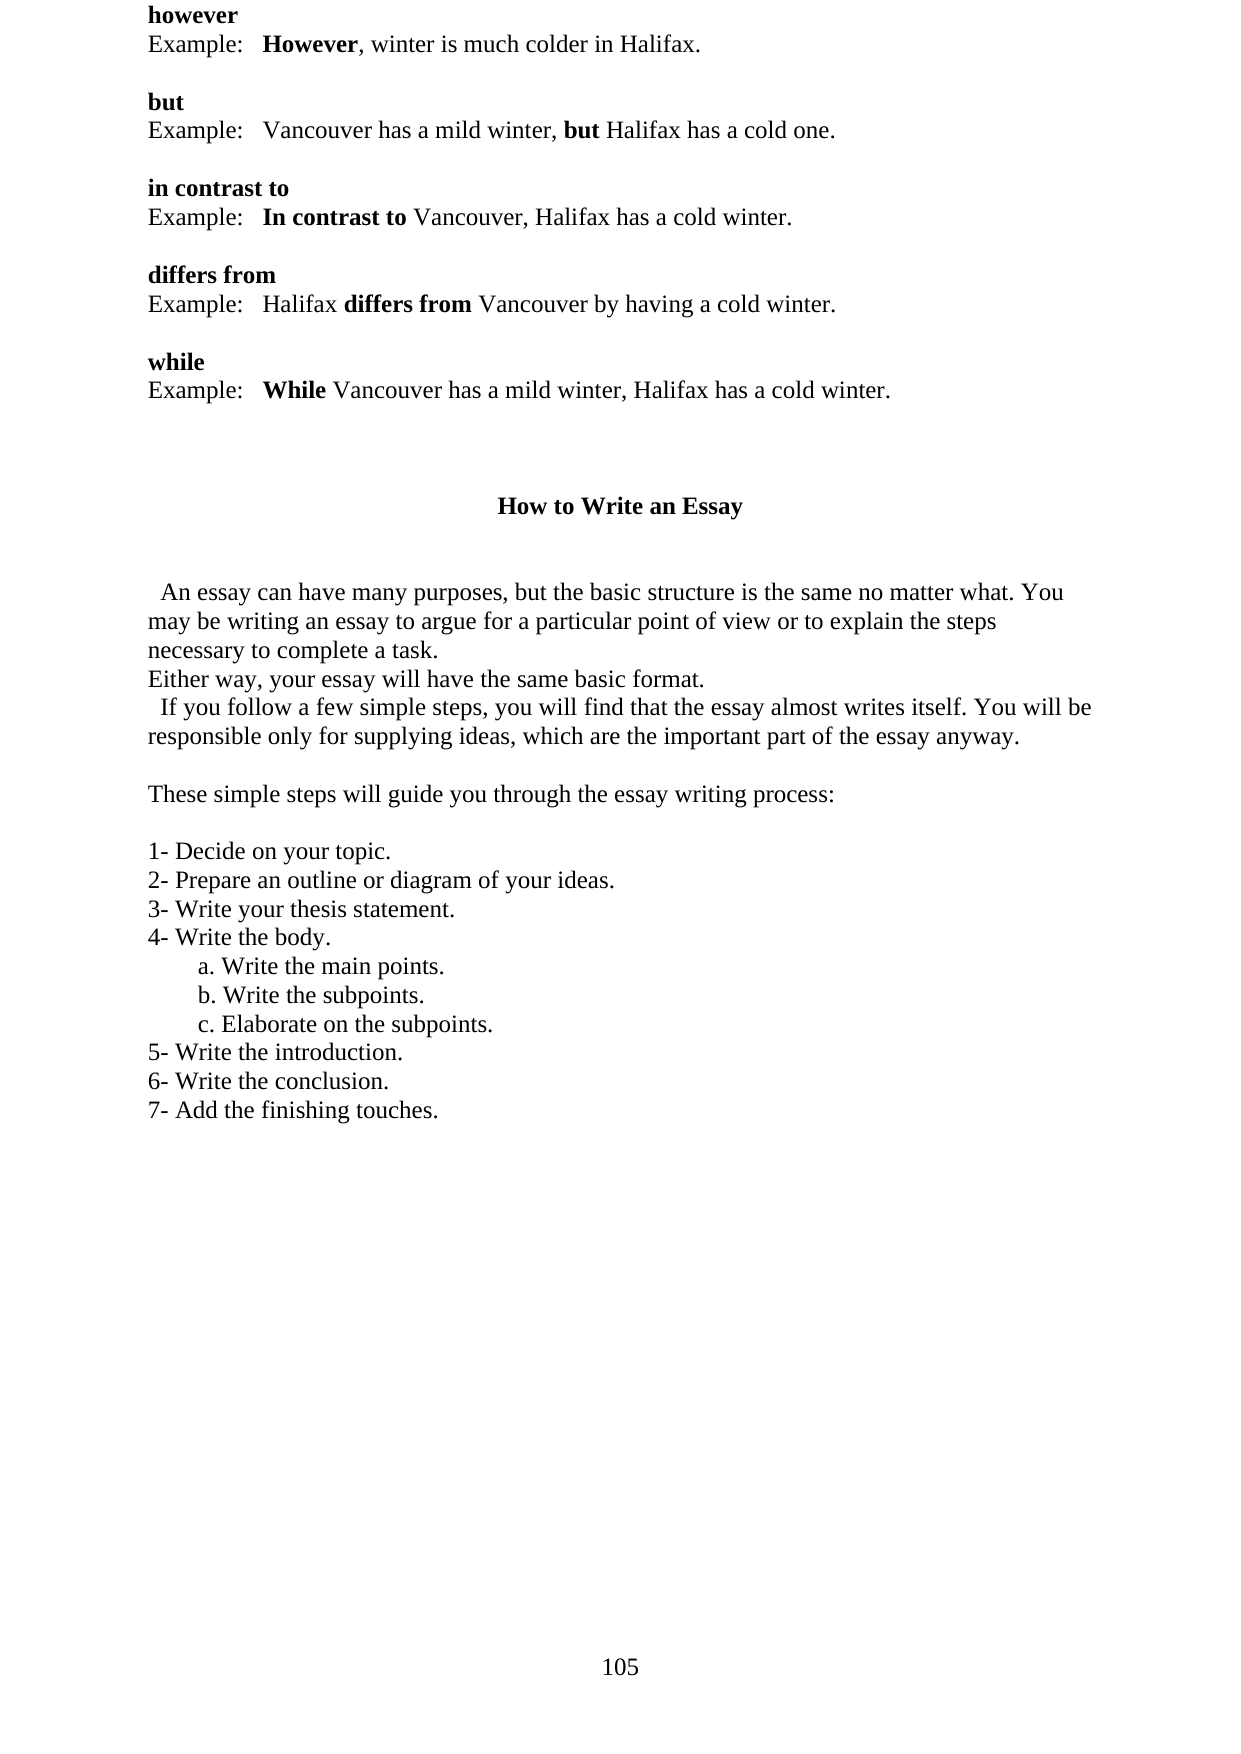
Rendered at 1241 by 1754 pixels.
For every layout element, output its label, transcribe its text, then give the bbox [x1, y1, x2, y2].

text however Example: However, winter is much colder in Halifax. [148, 0, 1093, 57]
text Either way, your essay will have the same basic format. [148, 664, 1093, 692]
text 4- Write the body. [148, 922, 1093, 951]
text in contrast to Example: In contrast to Vancouver, Halifax has a cold winter. [148, 173, 1093, 231]
text 1- Decide on your topic. [148, 836, 1093, 865]
text differs from Example: Halifax differs from Vancouver by having a cold winter. [148, 260, 1093, 317]
text These simple steps will guide you through the essay writing process: [148, 779, 1093, 807]
text c. Elaborate on the subpoints. [148, 1009, 1093, 1037]
text 6- Write the conclusion. [148, 1066, 1093, 1095]
text b. Write the subpoints. [148, 980, 1093, 1009]
text while Example: While Vancouver has a mild winter, Halifax has a cold winter. [148, 347, 1093, 404]
text 3- Write your thesis statement. [148, 894, 1093, 922]
text but Example: Vancouver has a mild winter, but Halifax has a cold one. [148, 87, 1093, 144]
text An essay can have many purposes, but the basic structure is the same no matter what. You may be writing an essay to argue for a particular point of view or to explain the steps necessary to complete a task. [148, 577, 1093, 664]
text a. Write the main points. [148, 951, 1093, 980]
text 2- Prepare an outline or diagram of your ideas. [148, 865, 1093, 894]
text 5- Write the introduction. [148, 1037, 1093, 1066]
text How to Write an Essay [148, 491, 1093, 520]
text 7- Add the finishing touches. [148, 1095, 1093, 1124]
text If you follow a few simple steps, you will find that the essay almost writes itself. You will be responsible only for supplying ideas, which are the important part of the essay anyway. [148, 692, 1093, 750]
